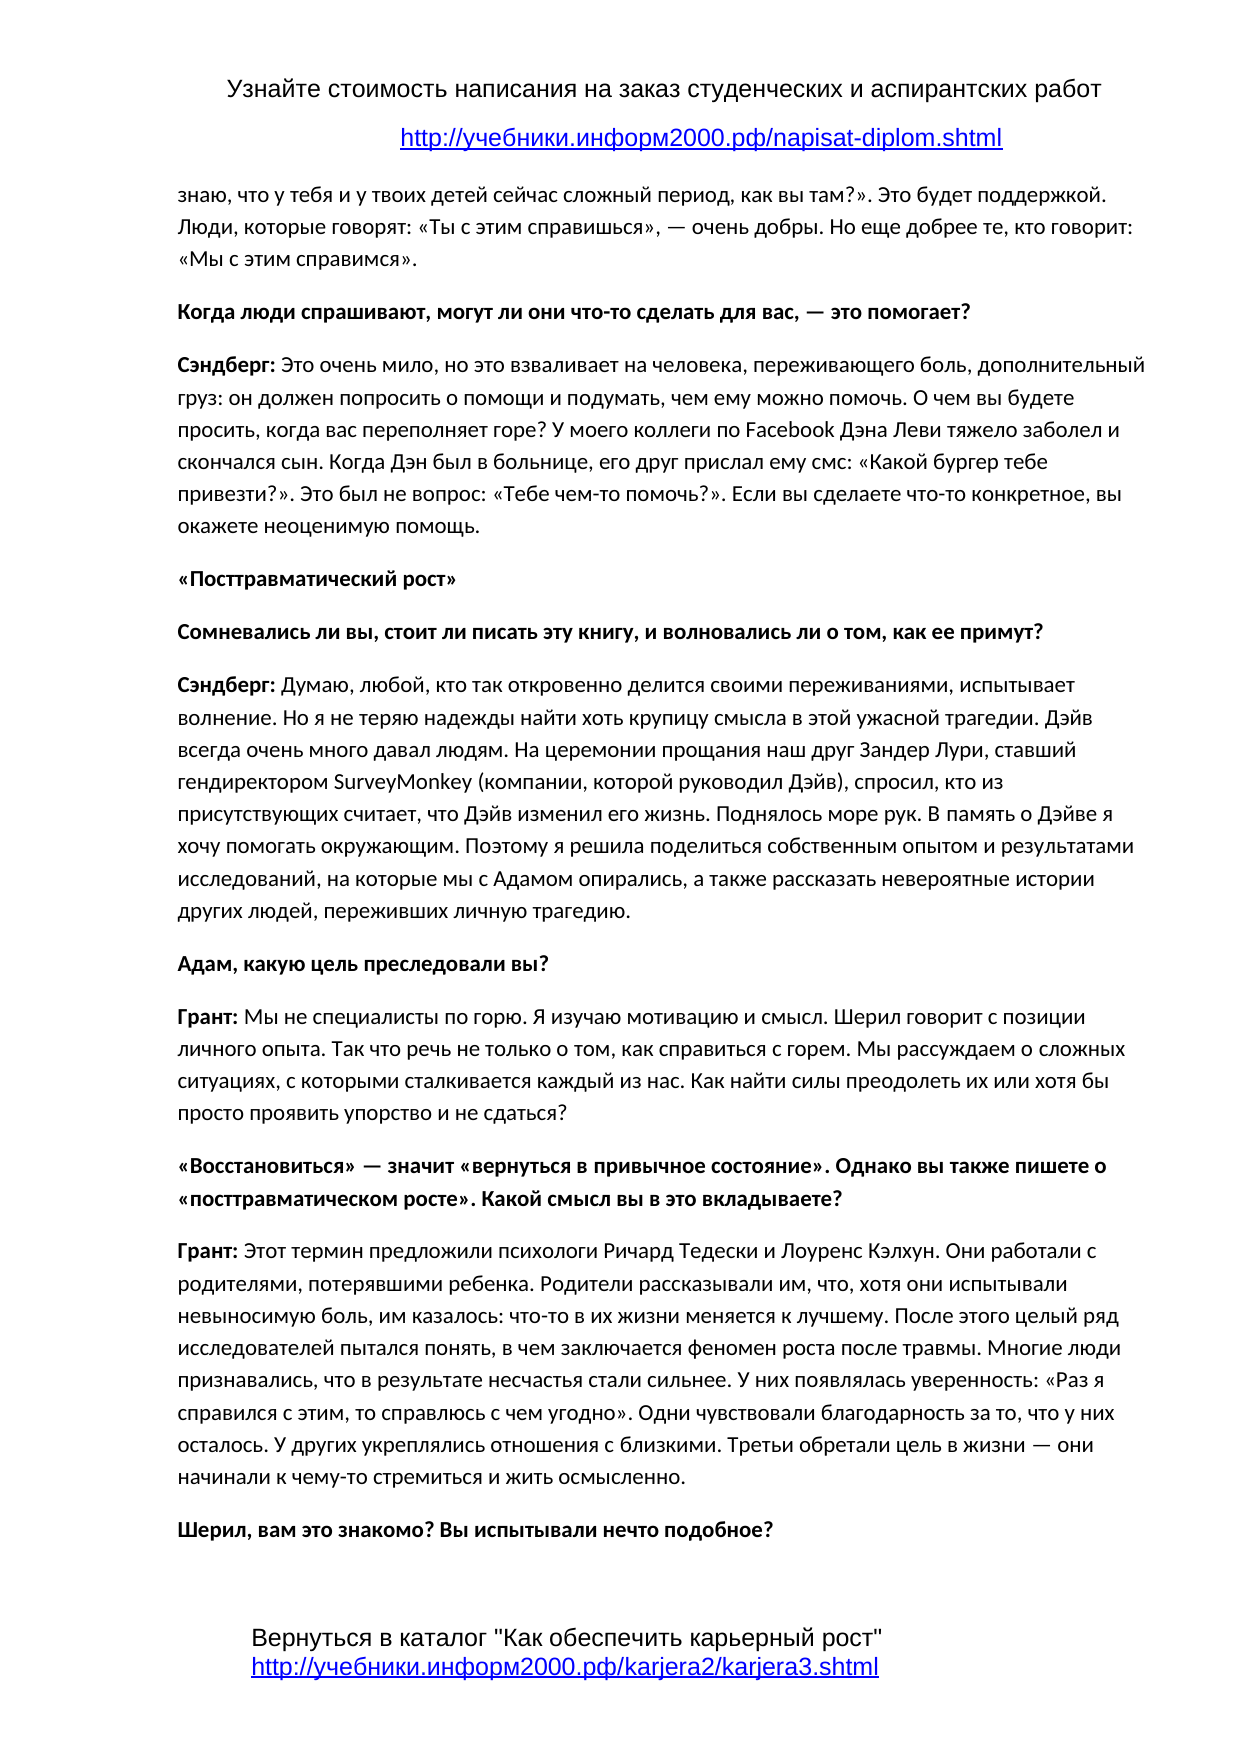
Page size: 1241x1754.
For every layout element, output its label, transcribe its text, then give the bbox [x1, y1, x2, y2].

text Адам, какую цель преследовали вы? [177, 949, 1152, 977]
text Когда люди спрашивают, могут ли они что-то сделать для вас, — это помогает? [177, 297, 1152, 326]
text Сэндберг: Думаю, любой, кто так откровенно делится своими переживаниями, испытывает волнение. Но я не теряю надежды найти хоть крупицу смысла в этой ужасной трагедии. Дэйв всегда очень много давал людям. На церемонии прощания наш друг Зандер Лури, ставший гендиректором SurveyMonkey (компании, которой руководил Дэйв), спросил, кто из присутствующих считает, что Дэйв изменил его жизнь. Поднялось море рук. В память о Дэйве я хочу помогать окружающим. Поэтому я решила поделиться собственным опытом и результатами исследований, на которые мы с Адамом опирались, а также рассказать невероятные истории других людей, переживших личную трагедию. [177, 671, 1152, 924]
text Грант: Мы не специалисты по горю. Я изучаю мотивацию и смысл. Шерил говорит с позиции личного опыта. Так что речь не только о том, как справиться с горем. Мы рассуждаем о сложных ситуациях, с которыми сталкивается каждый из нас. Как найти силы преодолеть их или хотя бы просто проявить упорство и не сдаться? [177, 1002, 1152, 1126]
text «Восстановиться» — значит «вернуться в привычное состояние». Однако вы также пишете о «посттравматическом росте». Какой смысл вы в это вкладываете? [177, 1151, 1152, 1212]
text «Посттравматический рост» [177, 564, 1152, 592]
text Сомневались ли вы, стоит ли писать эту книгу, и волновались ли о том, как ее примут? [177, 617, 1152, 646]
text Шерил, вам это знакомо? Вы испытывали нечто подобное? [177, 1515, 1152, 1543]
text Грант: Этот термин предложили психологи Ричард Тедески и Лоуренс Кэлхун. Они работали с родителями, потерявшими ребенка. Родители рассказывали им, что, хотя они испытывали невыносимую боль, им казалось: что-то в их жизни меняется к лучшему. После этого целый ряд исследователей пытался понять, в чем заключается феномен роста после травмы. Многие люди признавались, что в результате несчастья стали сильнее. У них появлялась уверенность: «Раз я справился с этим, то справлюсь с чем угодно». Одни чувствовали благодарность за то, что у них осталось. У других укреплялись отношения с близкими. Третьи обретали цель в жизни — они начинали к чему-то стремиться и жить осмысленно. [177, 1237, 1152, 1490]
text Сэндберг: Это очень мило, но это взваливает на человека, переживающего боль, дополнительный груз: он должен попросить о помощи и подумать, чем ему можно помочь. О чем вы будете просить, когда вас переполняет горе? У моего коллеги по Facebook Дэна Леви тяжело заболел и скончался сын. Когда Дэн был в больнице, его друг прислал ему смс: «Какой бургер тебе привезти?». Это был не вопрос: «Тебе чем-то помочь?». Если вы сделаете что-то конкретное, вы окажете неоценимую помощь. [177, 351, 1152, 539]
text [177, 180, 1152, 272]
